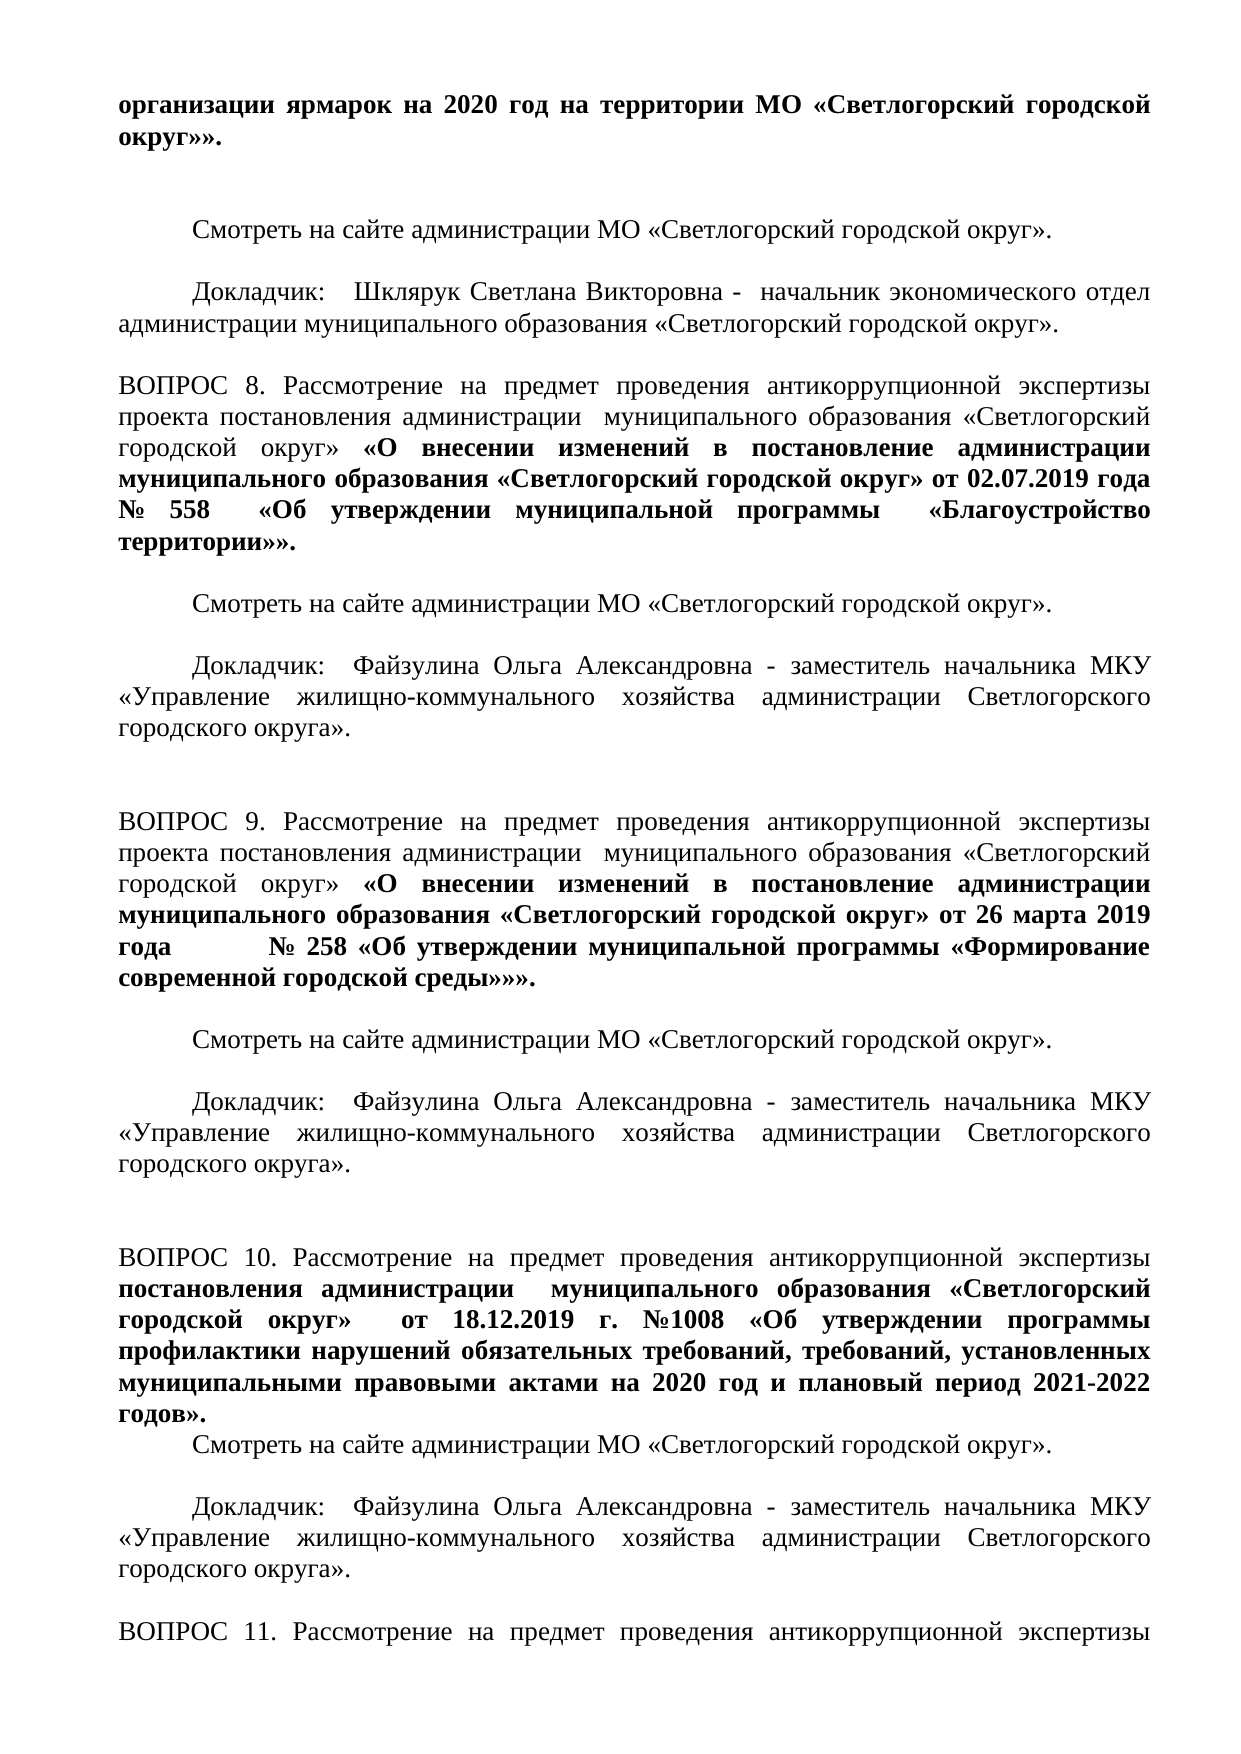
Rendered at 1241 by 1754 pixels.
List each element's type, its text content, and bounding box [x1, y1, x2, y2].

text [118, 89, 1152, 151]
text ВОПРОС 10. Рассмотрение на предмет проведения антикоррупционной экспертизы постановления администрации муниципального образования «Светлогорский городской округ» от 18.12.2019 г. №1008 «Об утверждении программы профилактики нарушений обязательных требований, требований, установленных муниципальными правовыми актами на 2020 год и плановый период 2021-2022 годов». [118, 1241, 1152, 1428]
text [118, 1615, 1152, 1646]
text Смотреть на сайте администрации МО «Светлогорский городской округ». [118, 1023, 1152, 1054]
text Докладчик: Файзулина Ольга Александровна - заместитель начальника МКУ «Управление жилищно-коммунального хозяйства администрации Светлогорского городского округа». [118, 1490, 1152, 1584]
text Смотреть на сайте администрации МО «Светлогорский городской округ». [118, 587, 1152, 618]
text Докладчик: Файзулина Ольга Александровна - заместитель начальника МКУ «Управление жилищно-коммунального хозяйства администрации Светлогорского городского округа». [118, 1085, 1152, 1179]
text ВОПРОС 9. Рассмотрение на предмет проведения антикоррупционной экспертизы проекта постановления администрации муниципального образования «Светлогорский городской округ» «О внесении изменений в постановление администрации муниципального образования «Светлогорский городской округ» от 26 марта 2019 года № 258 «Об утверждении муниципальной программы «Формирование современной городской среды»»». [118, 805, 1152, 992]
text Смотреть на сайте администрации МО «Светлогорский городской округ». [118, 1428, 1152, 1459]
text ВОПРОС 8. Рассмотрение на предмет проведения антикоррупционной экспертизы проекта постановления администрации муниципального образования «Светлогорский городской округ» «О внесении изменений в постановление администрации муниципального образования «Светлогорский городской округ» от 02.07.2019 года № 558 «Об утверждении муниципальной программы «Благоустройство территории»». [118, 369, 1152, 556]
text Докладчик: Файзулина Ольга Александровна - заместитель начальника МКУ «Управление жилищно-коммунального хозяйства администрации Светлогорского городского округа». [118, 649, 1152, 743]
text Докладчик: Шклярук Светлана Викторовна - начальник экономического отдел администрации муниципального образования «Светлогорский городской округ». [118, 276, 1152, 338]
text Смотреть на сайте администрации МО «Светлогорский городской округ». [118, 213, 1152, 244]
